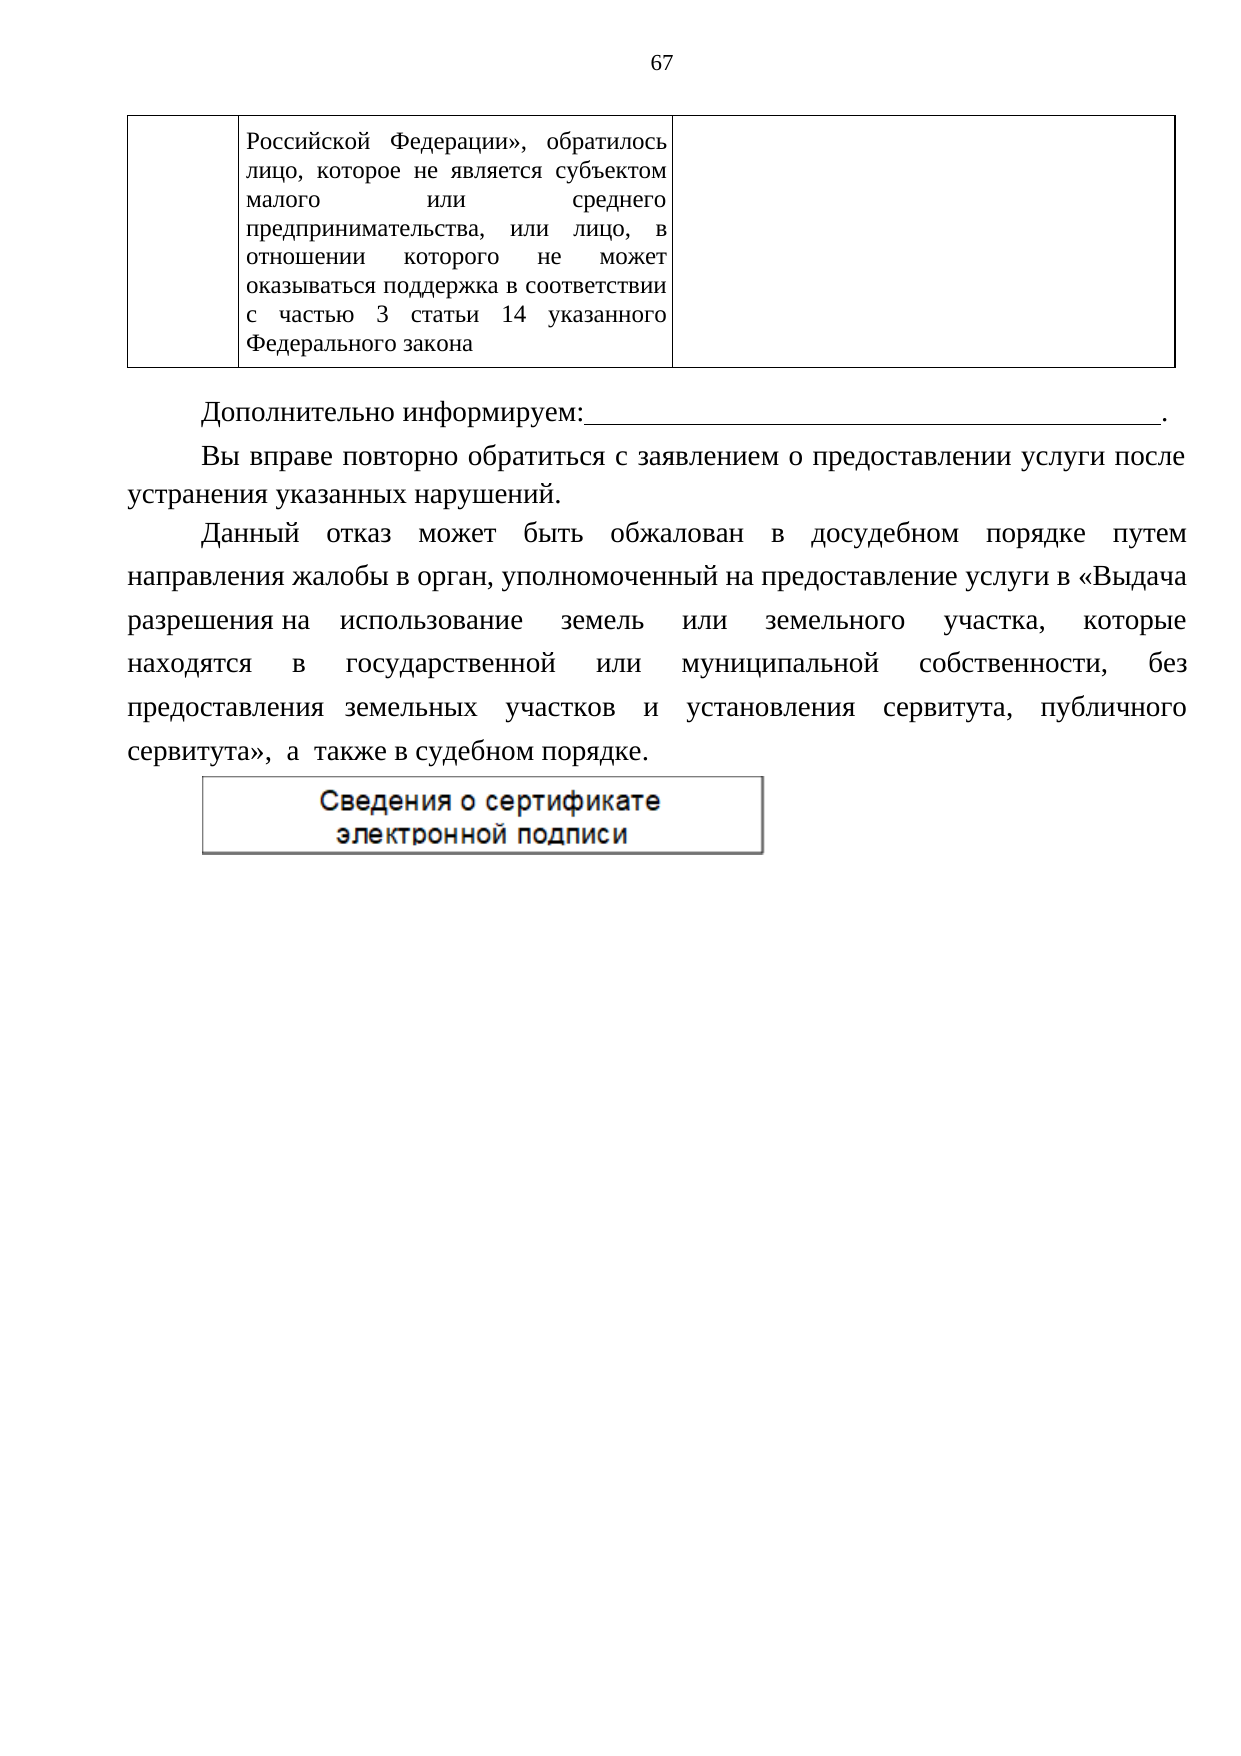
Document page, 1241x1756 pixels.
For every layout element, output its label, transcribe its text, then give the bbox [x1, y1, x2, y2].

table_header Российской Федерации», обратилось лицо, которое не является субъектом малого или среднего предпринимательства, или лицо, в отношении которого не может оказываться поддержка в соответствии с частью 3 статьи 14 указанного Федерального закона [239, 116, 672, 367]
text Дополнительно информируем: . [201, 394, 1205, 428]
table_header [673, 116, 1174, 367]
table_header [128, 116, 238, 367]
text Вы вправе повторно обратиться c заявлением о предоставлении услуги после устранения указанных нарушений. [127, 438, 1187, 510]
text Данный отказ может быть обжалован в досудебном порядке путем направления жалобы в орган, уполномоченный на предоставление услуги в «Выдача разрешения на использование земель или земельного участка, которые находятся в государственной или муниципальной собственности, без предоставления земельных участков и установления сервитута, публичного сервитута», а также в судебном порядке. [127, 515, 1187, 766]
picture [202, 776, 766, 855]
